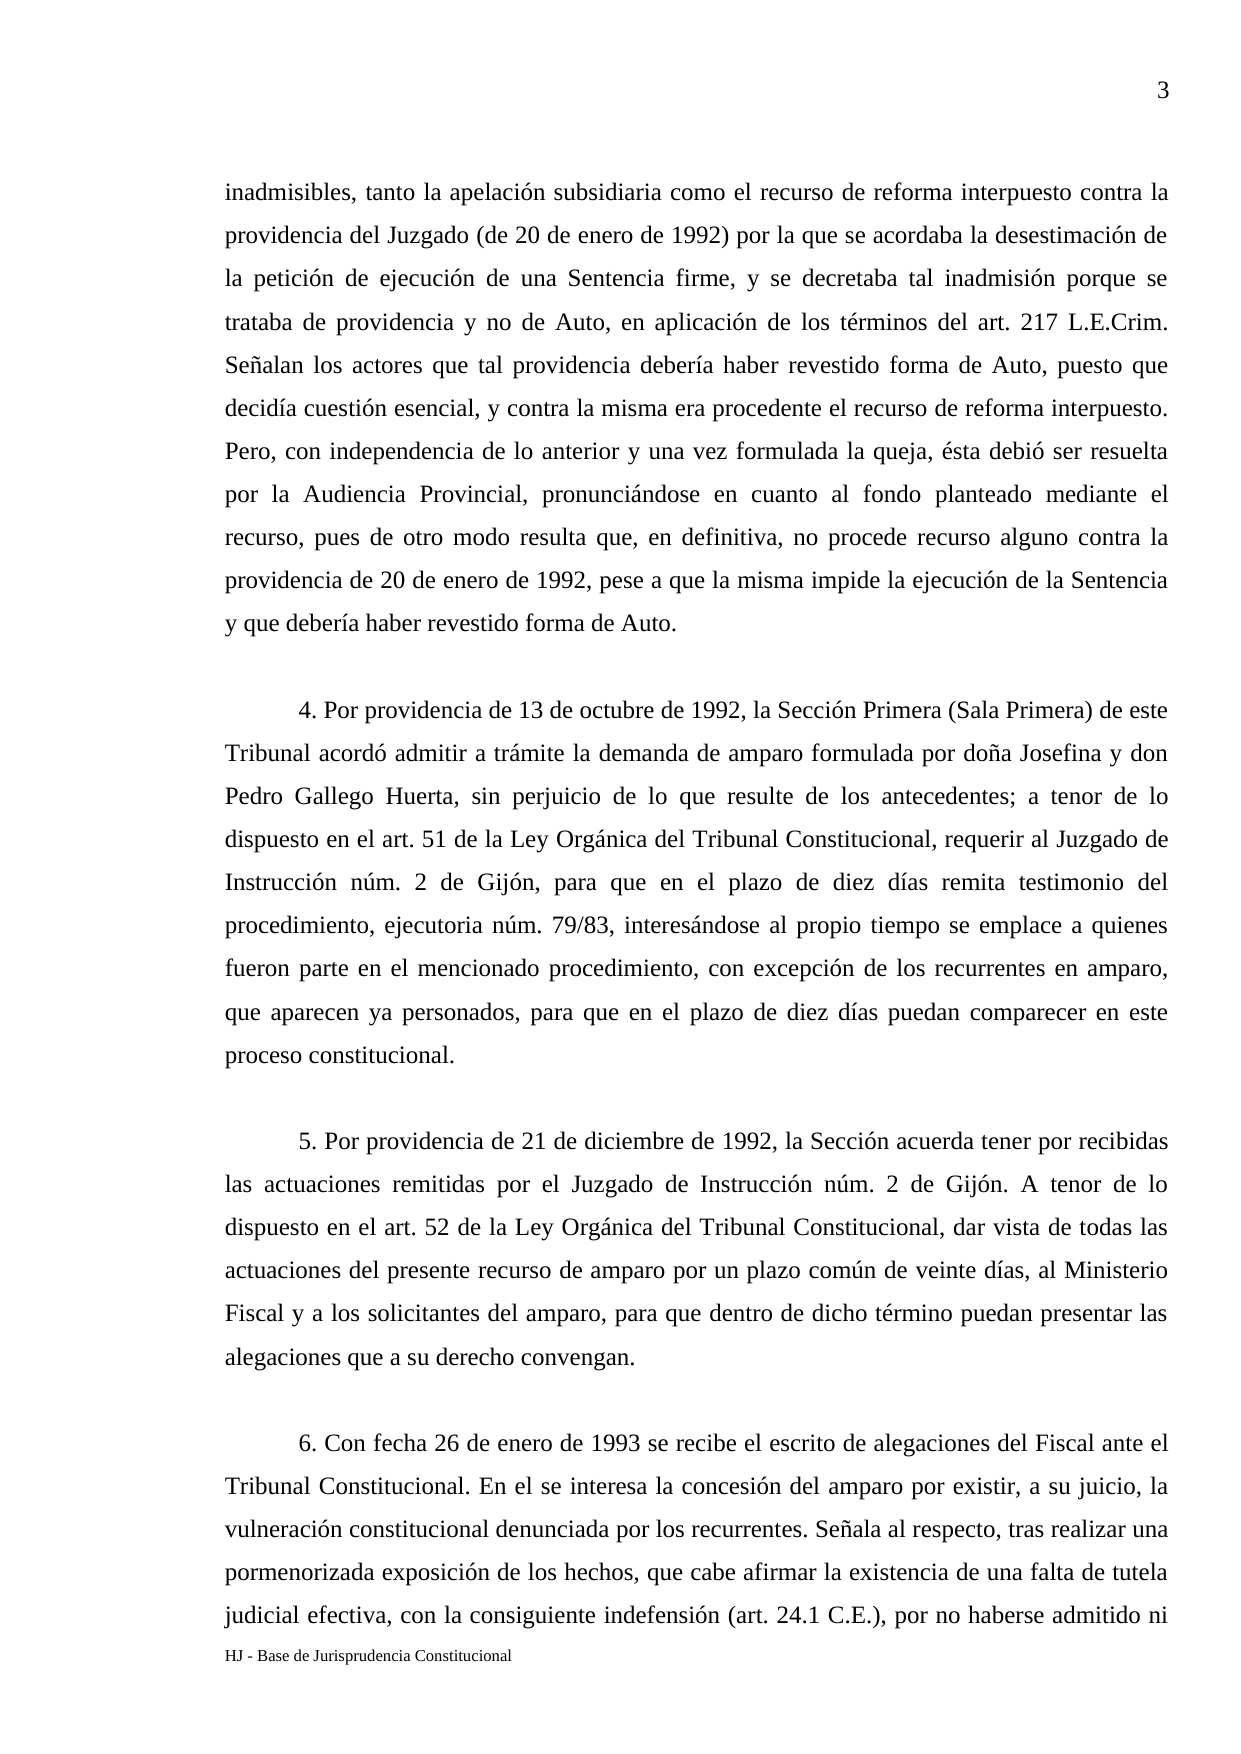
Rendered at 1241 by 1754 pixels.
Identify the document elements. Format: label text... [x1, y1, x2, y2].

text 5. Por providencia de 21 de diciembre de 1992, la Sección acuerda tener por recibidas las actuaciones remitidas por el Juzgado de Instrucción núm. 2 de Gijón. A tenor de lo dispuesto en el art. 52 de la Ley Orgánica del Tribunal Constitucional, dar vista de todas las actuaciones del presente recurso de amparo por un plazo común de veinte días, al Ministerio Fiscal y a los solicitantes del amparo, para que dentro de dicho término puedan presentar las alegaciones que a su derecho convengan. [224, 1126, 1169, 1370]
text 4. Por providencia de 13 de octubre de 1992, la Sección Primera (Sala Primera) de este Tribunal acordó admitir a trámite la demanda de amparo formulada por doña Josefina y don Pedro Gallego Huerta, sin perjuicio de lo que resulte de los antecedentes; a tenor de lo dispuesto en el art. 51 de la Ley Orgánica del Tribunal Constitucional, requerir al Juzgado de Instrucción núm. 2 de Gijón, para que en el plazo de diez días remita testimonio del procedimiento, ejecutoria núm. 79/83, interesándose al propio tiempo se emplace a quienes fueron parte en el mencionado procedimiento, con excepción de los recurrentes en amparo, que aparecen ya personados, para que en el plazo de diez días puedan comparecer en este proceso constitucional. [224, 695, 1169, 1068]
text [224, 177, 1169, 637]
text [224, 1428, 1169, 1629]
